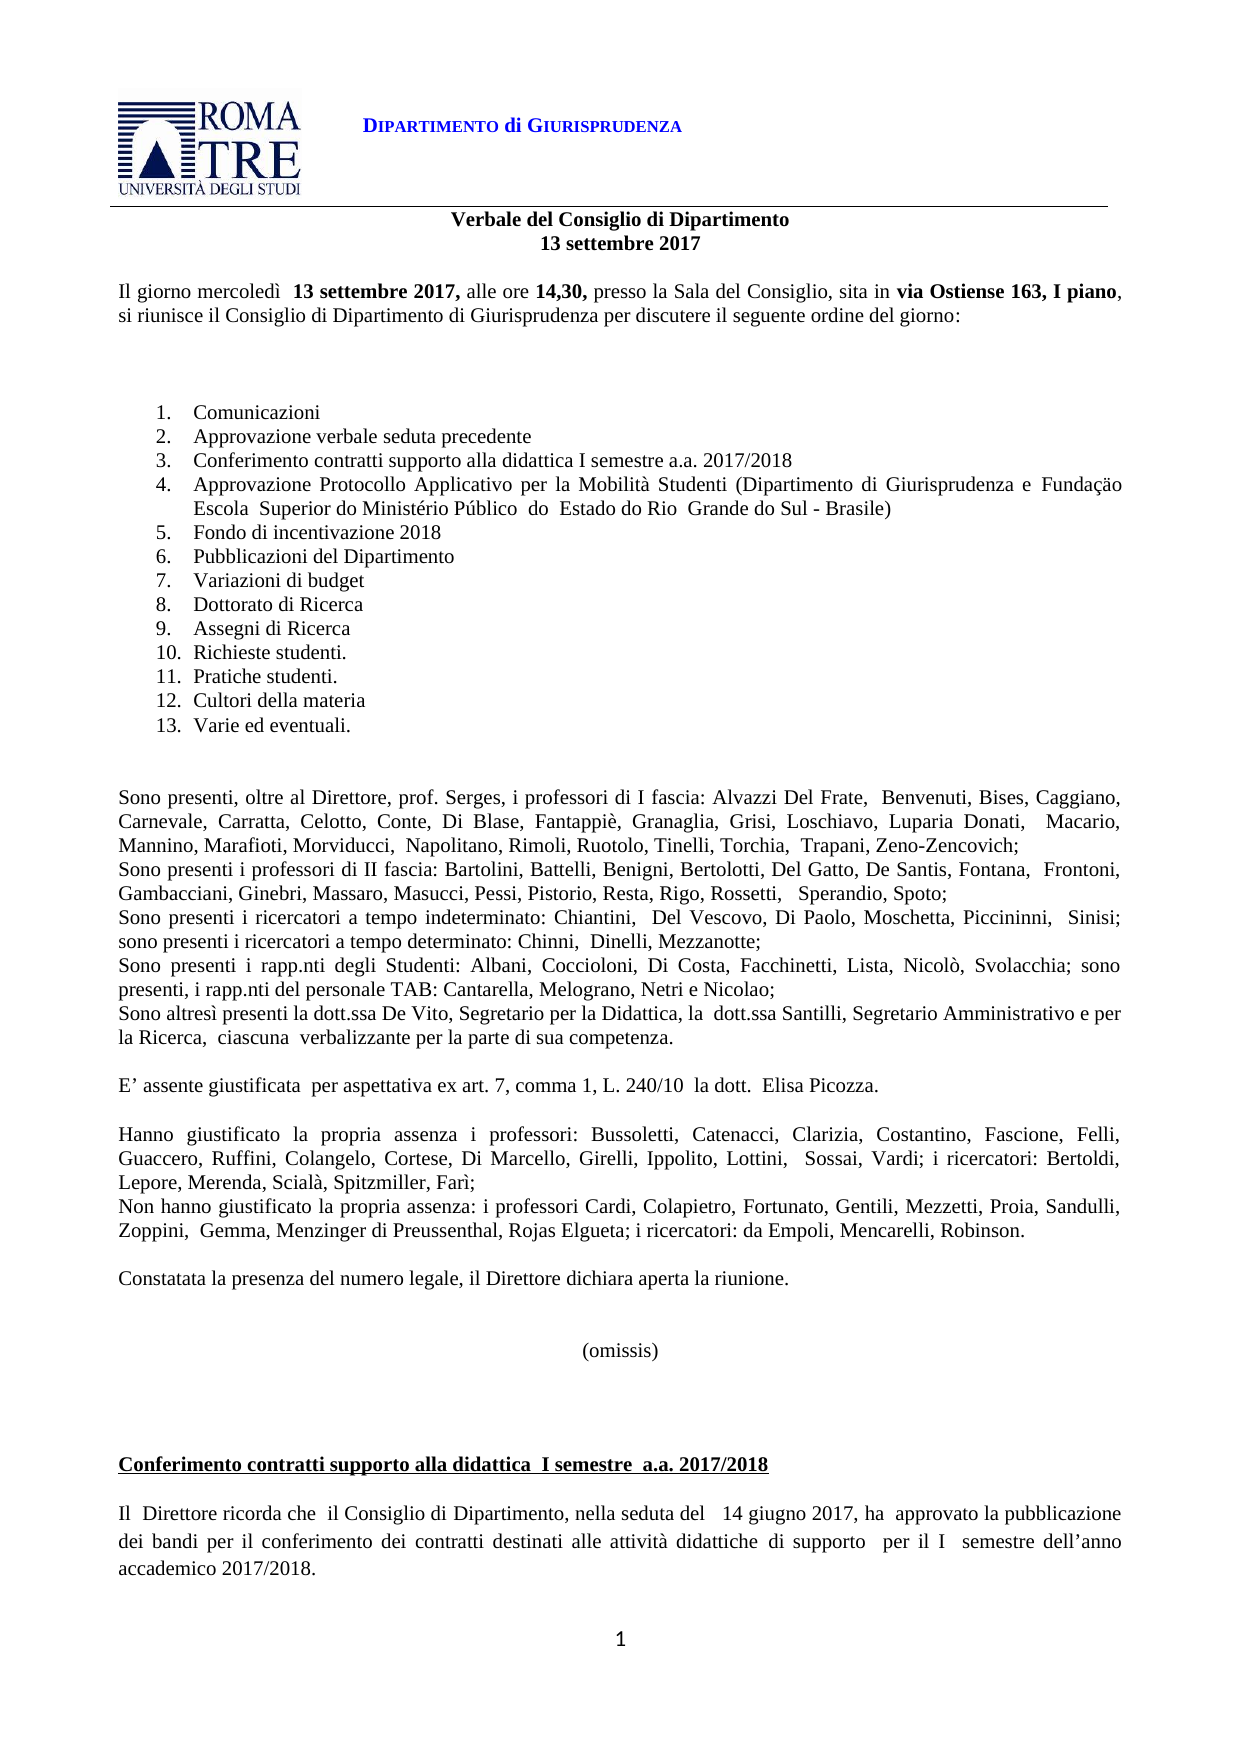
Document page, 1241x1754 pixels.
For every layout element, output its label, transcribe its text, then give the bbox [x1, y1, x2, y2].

list Approvazione verbale seduta precedente [156, 424, 1122, 448]
text Sono presenti i professori di II fascia: Bartolini, Battelli, Benigni, Bertolotti, Del Gatto, De Santis, Fontana, Frontoni, Gambacciani, Ginebri, Massaro, Masucci, Pessi, Pistorio, Resta, Rigo, Rossetti, Sperandio, Spoto; [118, 857, 1122, 905]
text E’ assente giustificata per aspettativa ex art. 7, comma 1, L. 240/10 la dott. Elisa Picozza. [118, 1073, 1122, 1097]
text Sono presenti i ricercatori a tempo indeterminato: Chiantini, Del Vescovo, Di Paolo, Moschetta, Piccininni, Sinisi; sono presenti i ricercatori a tempo determinato: Chinni, Dinelli, Mezzanotte; [118, 905, 1122, 953]
text Sono presenti i rapp.nti degli Studenti: Albani, Coccioloni, Di Costa, Facchinetti, Lista, Nicolò, Svolacchia; sono presenti, i rapp.nti del personale TAB: Cantarella, Melograno, Netri e Nicolao; [118, 953, 1122, 1001]
list Fondo di incentivazione 2018 [156, 520, 1122, 544]
text Verbale del Consiglio di Dipartimento [118, 207, 1122, 231]
text Sono presenti, oltre al Direttore, prof. Serges, i professori di I fascia: Alvazzi Del Frate, Benvenuti, Bises, Caggiano, Carnevale, Carratta, Celotto, Conte, Di Blase, Fantappiè, Granaglia, Grisi, Loschiavo, Luparia Donati, Macario, Mannino, Marafioti, Morviducci, Napolitano, Rimoli, Ruotolo, Tinelli, Torchia, Trapani, Zeno-Zencovich; [118, 785, 1122, 857]
list Conferimento contratti supporto alla didattica I semestre a.a. 2017/2018 [156, 448, 1122, 472]
text Il giorno mercoledì 13 settembre 2017, alle ore 14,30, presso la Sala del Consiglio, sita in via Ostiense 163, I piano, si riunisce il Consiglio di Dipartimento di Giurisprudenza per discutere il seguente ordine del giorno: [118, 279, 1122, 327]
list Dottorato di Ricerca [156, 592, 1122, 616]
list Pratiche studenti. [156, 664, 1122, 688]
text Il Direttore ricorda che il Consiglio di Dipartimento, nella seduta del 14 giugno 2017, ha approvato la pubblicazione dei bandi per il conferimento dei contratti destinati alle attività didattiche di supporto per il I semestre dell’anno accademico 2017/2018. [118, 1501, 1122, 1580]
text Sono altresì presenti la dott.ssa De Vito, Segretario per la Didattica, la dott.ssa Santilli, Segretario Amministrativo e per la Ricerca, ciascuna verbalizzante per la parte di sua competenza. [118, 1001, 1122, 1049]
text 13 settembre 2017 [118, 231, 1122, 255]
list Assegni di Ricerca [156, 616, 1122, 640]
text Constatata la presenza del numero legale, il Direttore dichiara aperta la riunione. [118, 1266, 1122, 1290]
text (omissis) [118, 1338, 1122, 1362]
list Comunicazioni [156, 400, 1122, 424]
text Non hanno giustificato la propria assenza: i professori Cardi, Colapietro, Fortunato, Gentili, Mezzetti, Proia, Sandulli, Zoppini, Gemma, Menzinger di Preussenthal, Rojas Elgueta; i ricercatori: da Empoli, Mencarelli, Robinson. [118, 1194, 1122, 1242]
table_header [110, 89, 354, 206]
list Richieste studenti. [156, 640, 1122, 664]
text Hanno giustificato la propria assenza i professori: Bussoletti, Catenacci, Clarizia, Costantino, Fascione, Felli, Guaccero, Ruffini, Colangelo, Cortese, Di Marcello, Girelli, Ippolito, Lottini, Sossai, Vardi; i ricercatori: Bertoldi, Lepore, Merenda, Scialà, Spitzmiller, Farì; [118, 1122, 1122, 1194]
table_header Dipartimento di Giurisprudenza [354, 89, 1107, 206]
text Conferimento contratti supporto alla didattica I semestre a.a. 2017/2018 [118, 1452, 1122, 1476]
list Varie ed eventuali. [156, 712, 1122, 737]
list Pubblicazioni del Dipartimento [156, 544, 1122, 568]
list Approvazione Protocollo Applicativo per la Mobilità Studenti (Dipartimento di Giurisprudenza e Fundaçäo Escola Superior do Ministério Público do Estado do Rio Grande do Sul - Brasile) [156, 472, 1122, 520]
list Variazioni di budget [156, 568, 1122, 592]
picture [118, 88, 302, 199]
list Cultori della materia [156, 688, 1122, 712]
